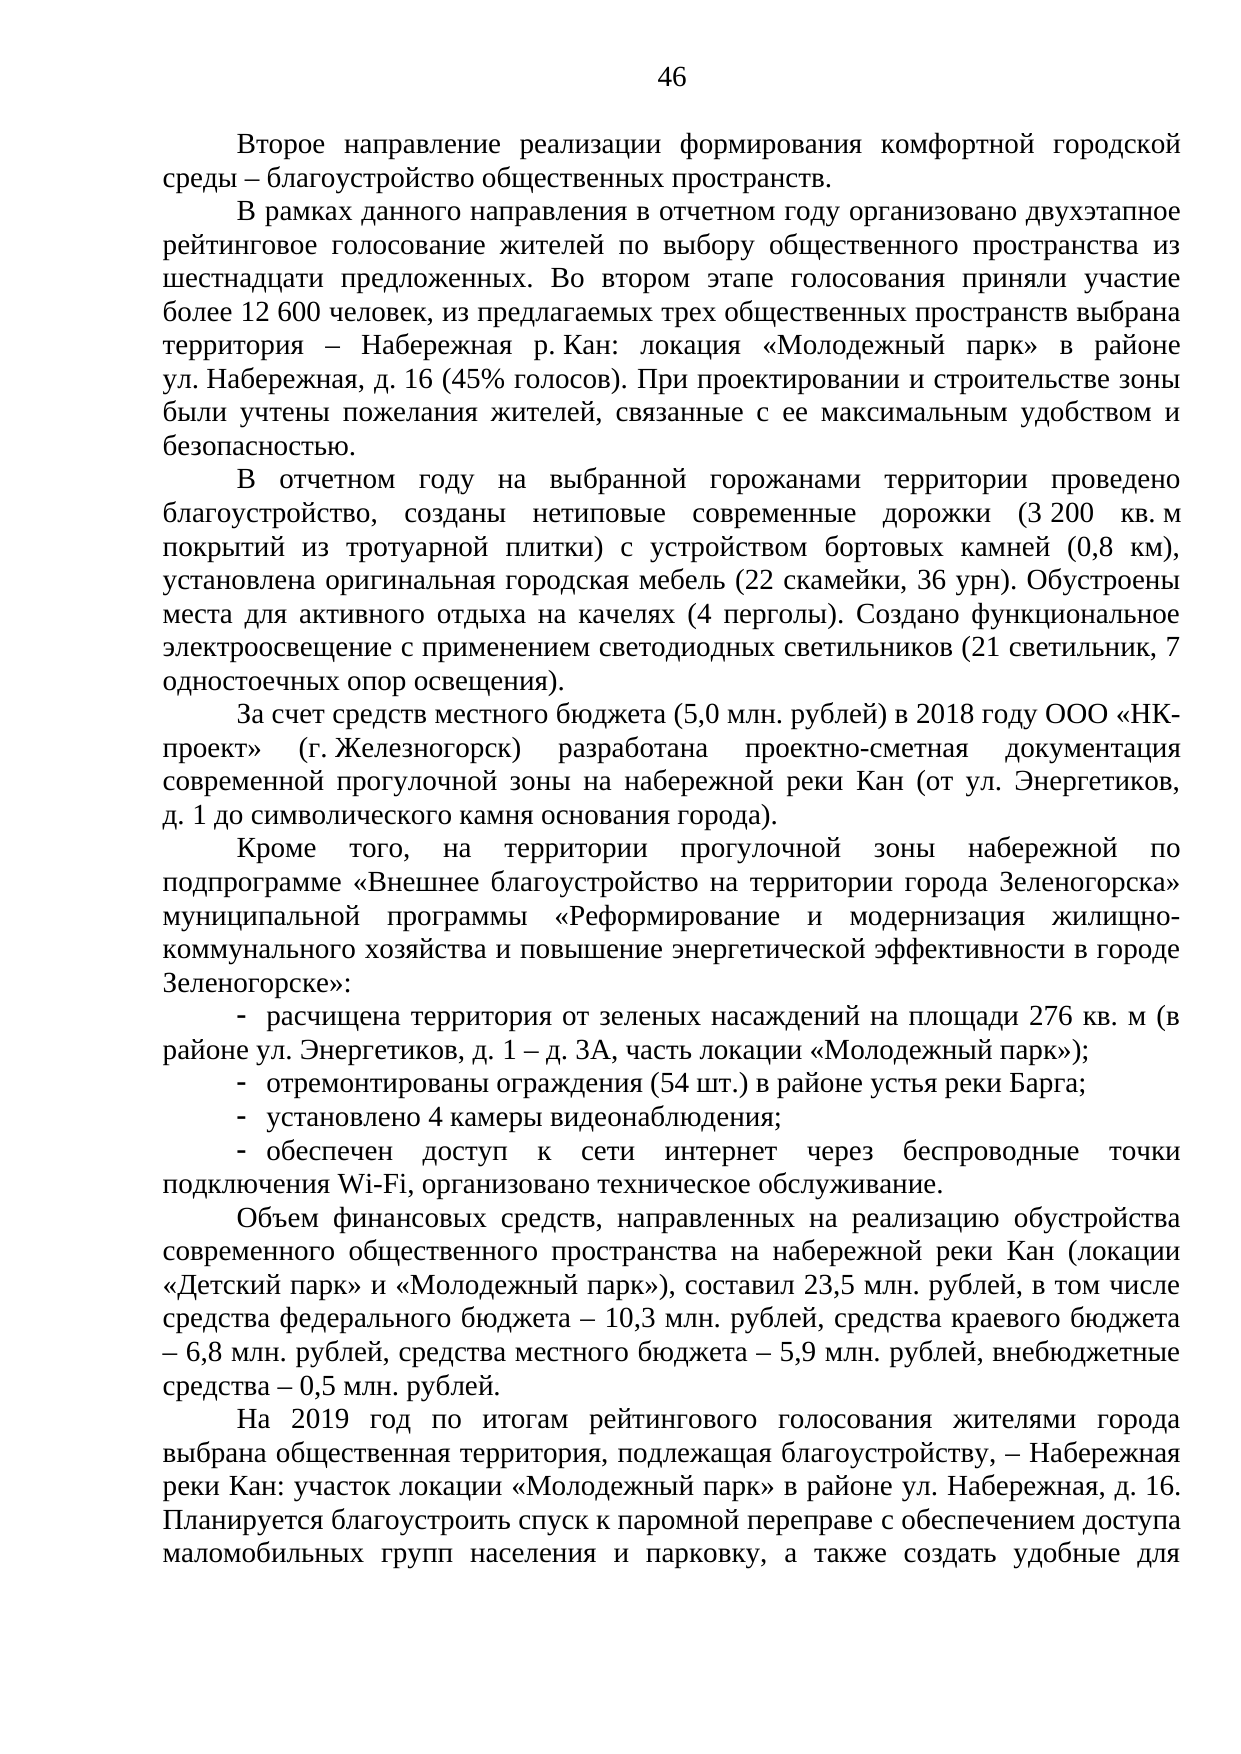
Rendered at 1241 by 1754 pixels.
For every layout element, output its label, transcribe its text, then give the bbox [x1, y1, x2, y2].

list установлено 4 камеры видеонаблюдения; [162, 1099, 1181, 1133]
text За счет средств местного бюджета (5,0 млн. рублей) в 2018 году ООО «НК-проект» (г. Железногорск) разработана проектно-сметная документация современной прогулочной зоны на набережной реки Кан (от ул. Энергетиков, д. 1 до символического камня основания города). [162, 696, 1181, 831]
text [162, 1401, 1181, 1569]
list обеспечен доступ к сети интернет через беспроводные точки подключения Wi-Fi, организовано техническое обслуживание. [162, 1133, 1181, 1200]
text В отчетном году на выбранной горожанами территории проведено благоустройство, созданы нетиповые современные дорожки (3 200 кв. м покрытий из тротуарной плитки) с устройством бортовых камней (0,8 км), установлена оригинальная городская мебель (22 скамейки, 36 урн). Обустроены места для активного отдыха на качелях (4 перголы). Создано функциональное электроосвещение с применением светодиодных светильников (21 светильник, 7 одностоечных опор освещения). [162, 462, 1181, 696]
text Второе направление реализации формирования комфортной городской среды – благоустройство общественных пространств. [162, 126, 1181, 193]
text Объем финансовых средств, направленных на реализацию обустройства современного общественного пространства на набережной реки Кан (локации «Детский парк» и «Молодежный парк»), составил 23,5 млн. рублей, в том числе средства федерального бюджета – 10,3 млн. рублей, средства краевого бюджета – 6,8 млн. рублей, средства местного бюджета – 5,9 млн. рублей, внебюджетные средства – 0,5 млн. рублей. [162, 1200, 1181, 1401]
list отремонтированы ограждения (54 шт.) в районе устья реки Барга; [162, 1065, 1181, 1099]
text В рамках данного направления в отчетном году организовано двухэтапное рейтинговое голосование жителей по выбору общественного пространства из шестнадцати предложенных. Во втором этапе голосования приняли участие более 12 600 человек, из предлагаемых трех общественных пространств выбрана территория – Набережная р. Кан: локация «Молодежный парк» в районе ул. Набережная, д. 16 (45% голосов). При проектировании и строительстве зоны были учтены пожелания жителей, связанные с ее максимальным удобством и безопасностью. [162, 193, 1181, 462]
text Кроме того, на территории прогулочной зоны набережной по подпрограмме «Внешнее благоустройство на территории города Зеленогорска» муниципальной программы «Реформирование и модернизация жилищно-коммунального хозяйства и повышение энергетической эффективности в городе Зеленогорске»: [162, 831, 1181, 998]
list расчищена территория от зеленых насаждений на площади 276 кв. м (в районе ул. Энергетиков, д. 1 – д. 3А, часть локации «Молодежный парк»); [162, 998, 1181, 1065]
